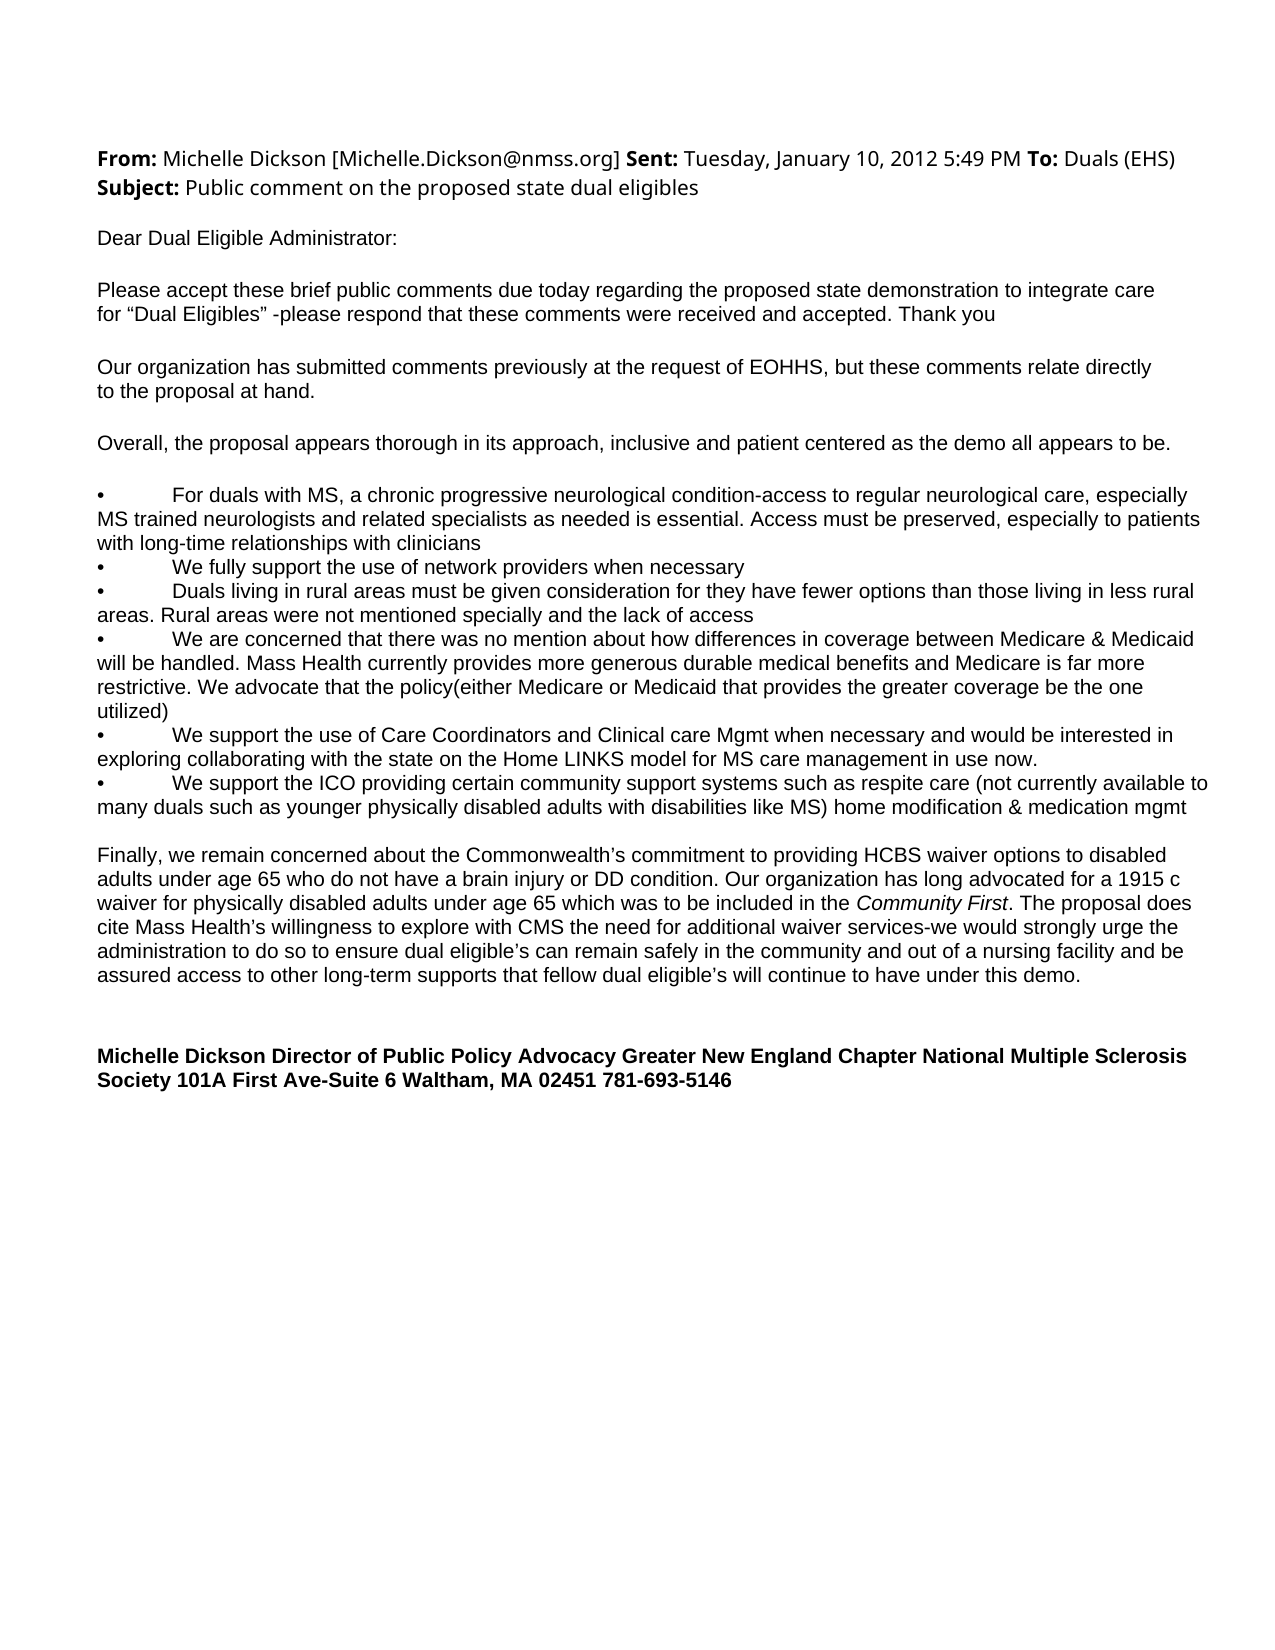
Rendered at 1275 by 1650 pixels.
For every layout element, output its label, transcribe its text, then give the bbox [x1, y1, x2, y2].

text Please accept these brief public comments due today regarding the proposed state demonstration to integrate care for “Dual Eligibles” -please respond that these comments were received and accepted. Thank you [97, 278, 1165, 326]
list Duals living in rural areas must be given consideration for they have fewer options than those living in less rural areas. Rural areas were not mentioned specially and the lack of access [97, 579, 1212, 627]
text From: Michelle Dickson [Michelle.Dickson@nmss.org] Sent: Tuesday, January 10, 2012 5:49 PM To: Duals (EHS) Subject: Public comment on the proposed state dual eligibles [97, 144, 1212, 201]
list We are concerned that there was no mention about how differences in coverage between Medicare & Medicaid will be handled. Mass Health currently provides more generous durable medical benefits and Medicare is far more restrictive. We advocate that the policy(either Medicare or Medicaid that provides the greater coverage be the one utilized) [97, 627, 1212, 723]
list We fully support the use of network providers when necessary [97, 555, 1212, 579]
text Dear Dual Eligible Administrator: [97, 222, 1212, 250]
list We support the ICO providing certain community support systems such as respite care (not currently available to many duals such as younger physically disabled adults with disabilities like MS) home modification & medication mgmt [97, 771, 1212, 819]
list For duals with MS, a chronic progressive neurological condition-access to regular neurological care, especially MS trained neurologists and related specialists as needed is essential. Access must be preserved, especially to patients with long-time relationships with clinicians [97, 483, 1212, 555]
list We support the use of Care Coordinators and Clinical care Mgmt when necessary and would be interested in exploring collaborating with the state on the Home LINKS model for MS care management in use now. [97, 723, 1212, 771]
text Finally, we remain concerned about the Commonwealth’s commitment to providing HCBS waiver options to disabled adults under age 65 who do not have a brain injury or DD condition. Our organization has long advocated for a 1915 c waiver for physically disabled adults under age 65 which was to be included in the Community First. The proposal does cite Mass Health’s willingness to explore with CMS the need for additional waiver services-we would strongly urge the administration to do so to ensure dual eligible’s can remain safely in the community and out of a nursing facility and be assured access to other long-term supports that fellow dual eligible’s will continue to have under this demo. [97, 843, 1212, 986]
text Our organization has submitted comments previously at the request of EOHHS, but these comments relate directly to the proposal at hand. [97, 354, 1165, 403]
text Michelle Dickson Director of Public Policy Advocacy Greater New England Chapter National Multiple Sclerosis Society 101A First Ave-Suite 6 Waltham, MA 02451 781-693-5146 [97, 1044, 1212, 1092]
text Overall, the proposal appears thorough in its approach, inclusive and patient centered as the demo all appears to be. [97, 431, 1174, 455]
